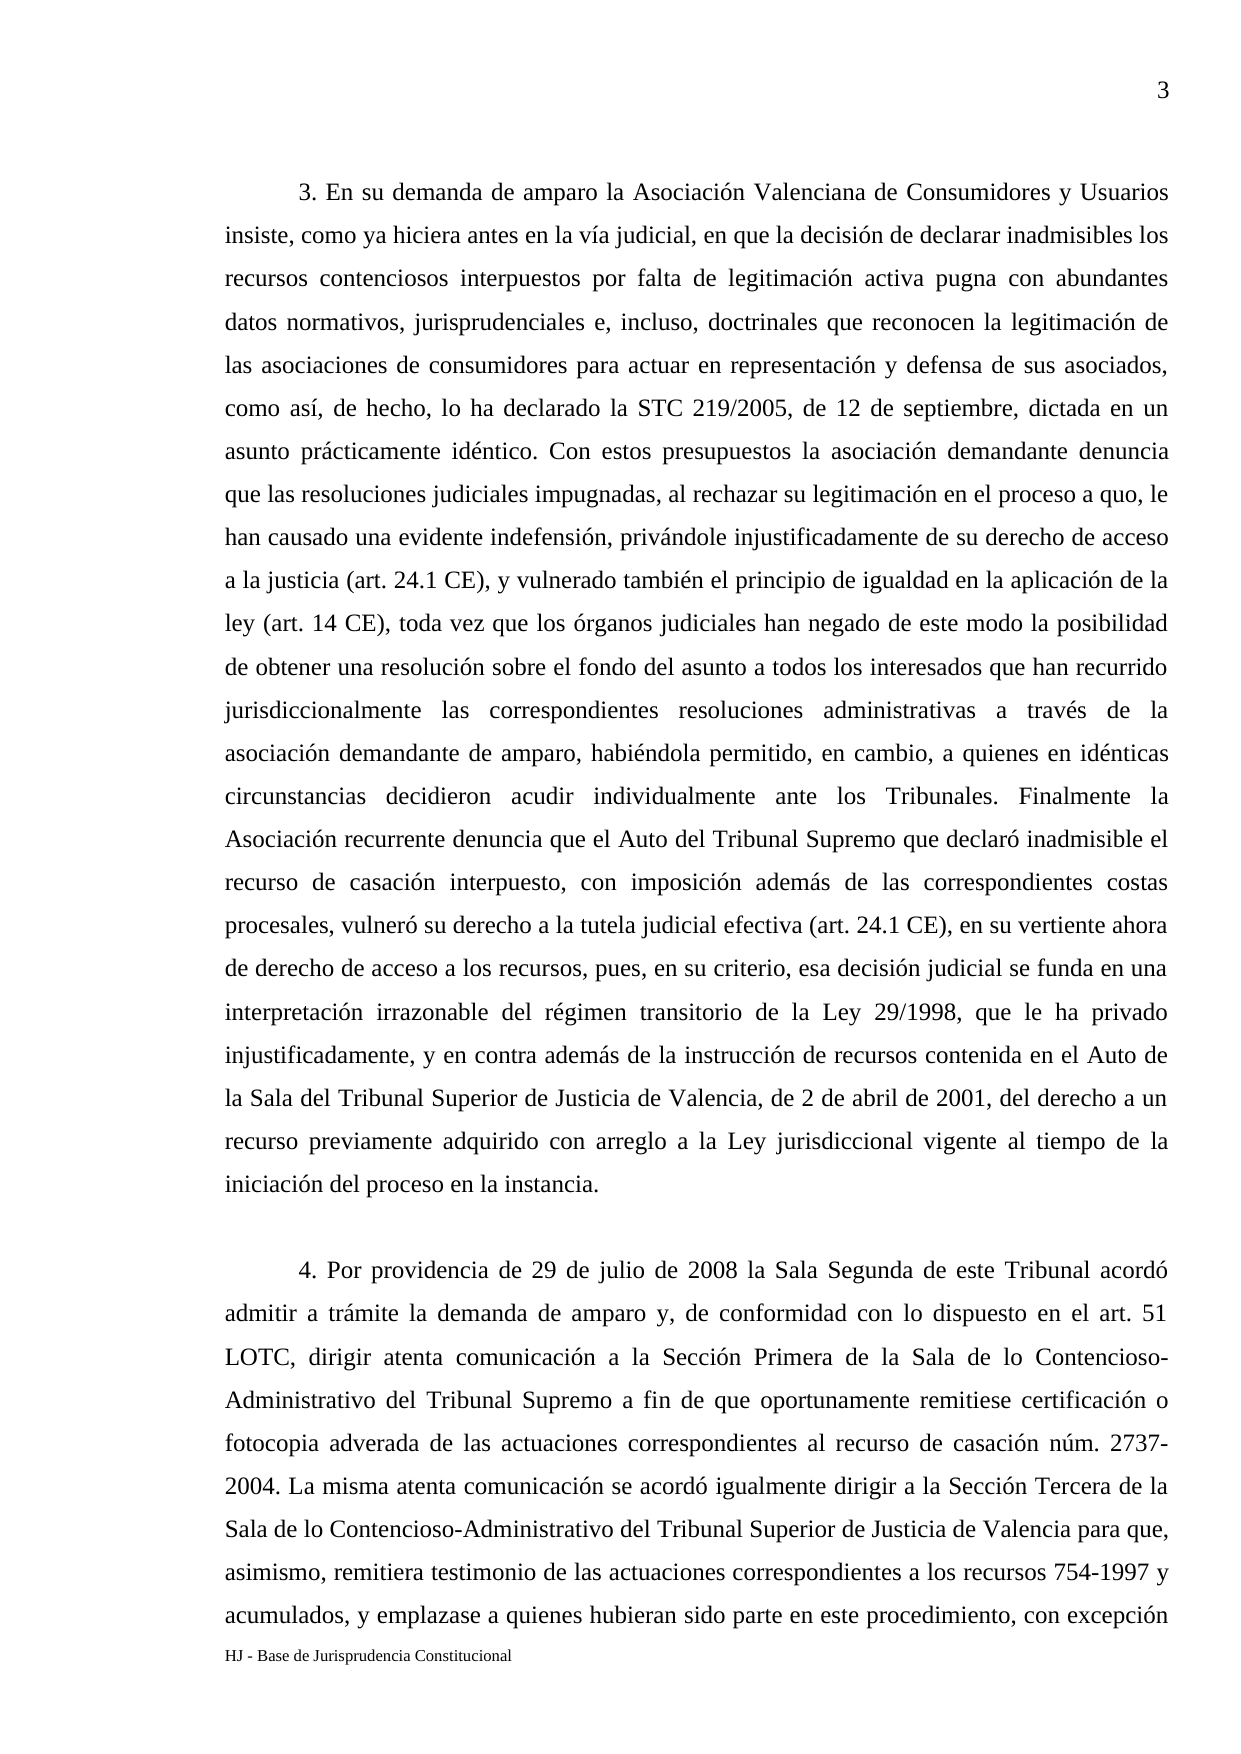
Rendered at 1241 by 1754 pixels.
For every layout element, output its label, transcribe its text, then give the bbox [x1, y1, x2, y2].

text 3. En su demanda de amparo la Asociación Valenciana de Consumidores y Usuarios insiste, como ya hiciera antes en la vía judicial, en que la decisión de declarar inadmisibles los recursos contenciosos interpuestos por falta de legitimación activa pugna con abundantes datos normativos, jurisprudenciales e, incluso, doctrinales que reconocen la legitimación de las asociaciones de consumidores para actuar en representación y defensa de sus asociados, como así, de hecho, lo ha declarado la STC 219/2005, de 12 de septiembre, dictada en un asunto prácticamente idéntico. Con estos presupuestos la asociación demandante denuncia que las resoluciones judiciales impugnadas, al rechazar su legitimación en el proceso a quo, le han causado una evidente indefensión, privándole injustificadamente de su derecho de acceso a la justicia (art. 24.1 CE), y vulnerado también el principio de igualdad en la aplicación de la ley (art. 14 CE), toda vez que los órganos judiciales han negado de este modo la posibilidad de obtener una resolución sobre el fondo del asunto a todos los interesados que han recurrido jurisdiccionalmente las correspondientes resoluciones administrativas a través de la asociación demandante de amparo, habiéndola permitido, en cambio, a quienes en idénticas circunstancias decidieron acudir individualmente ante los Tribunales. Finalmente la Asociación recurrente denuncia que el Auto del Tribunal Supremo que declaró inadmisible el recurso de casación interpuesto, con imposición además de las correspondientes costas procesales, vulneró su derecho a la tutela judicial efectiva (art. 24.1 CE), en su vertiente ahora de derecho de acceso a los recursos, pues, en su criterio, esa decisión judicial se funda en una interpretación irrazonable del régimen transitorio de la Ley 29/1998, que le ha privado injustificadamente, y en contra además de la instrucción de recursos contenida en el Auto de la Sala del Tribunal Superior de Justicia de Valencia, de 2 de abril de 2001, del derecho a un recurso previamente adquirido con arreglo a la Ley jurisdiccional vigente al tiempo de la iniciación del proceso en la instancia. [224, 177, 1169, 1198]
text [224, 1255, 1169, 1629]
